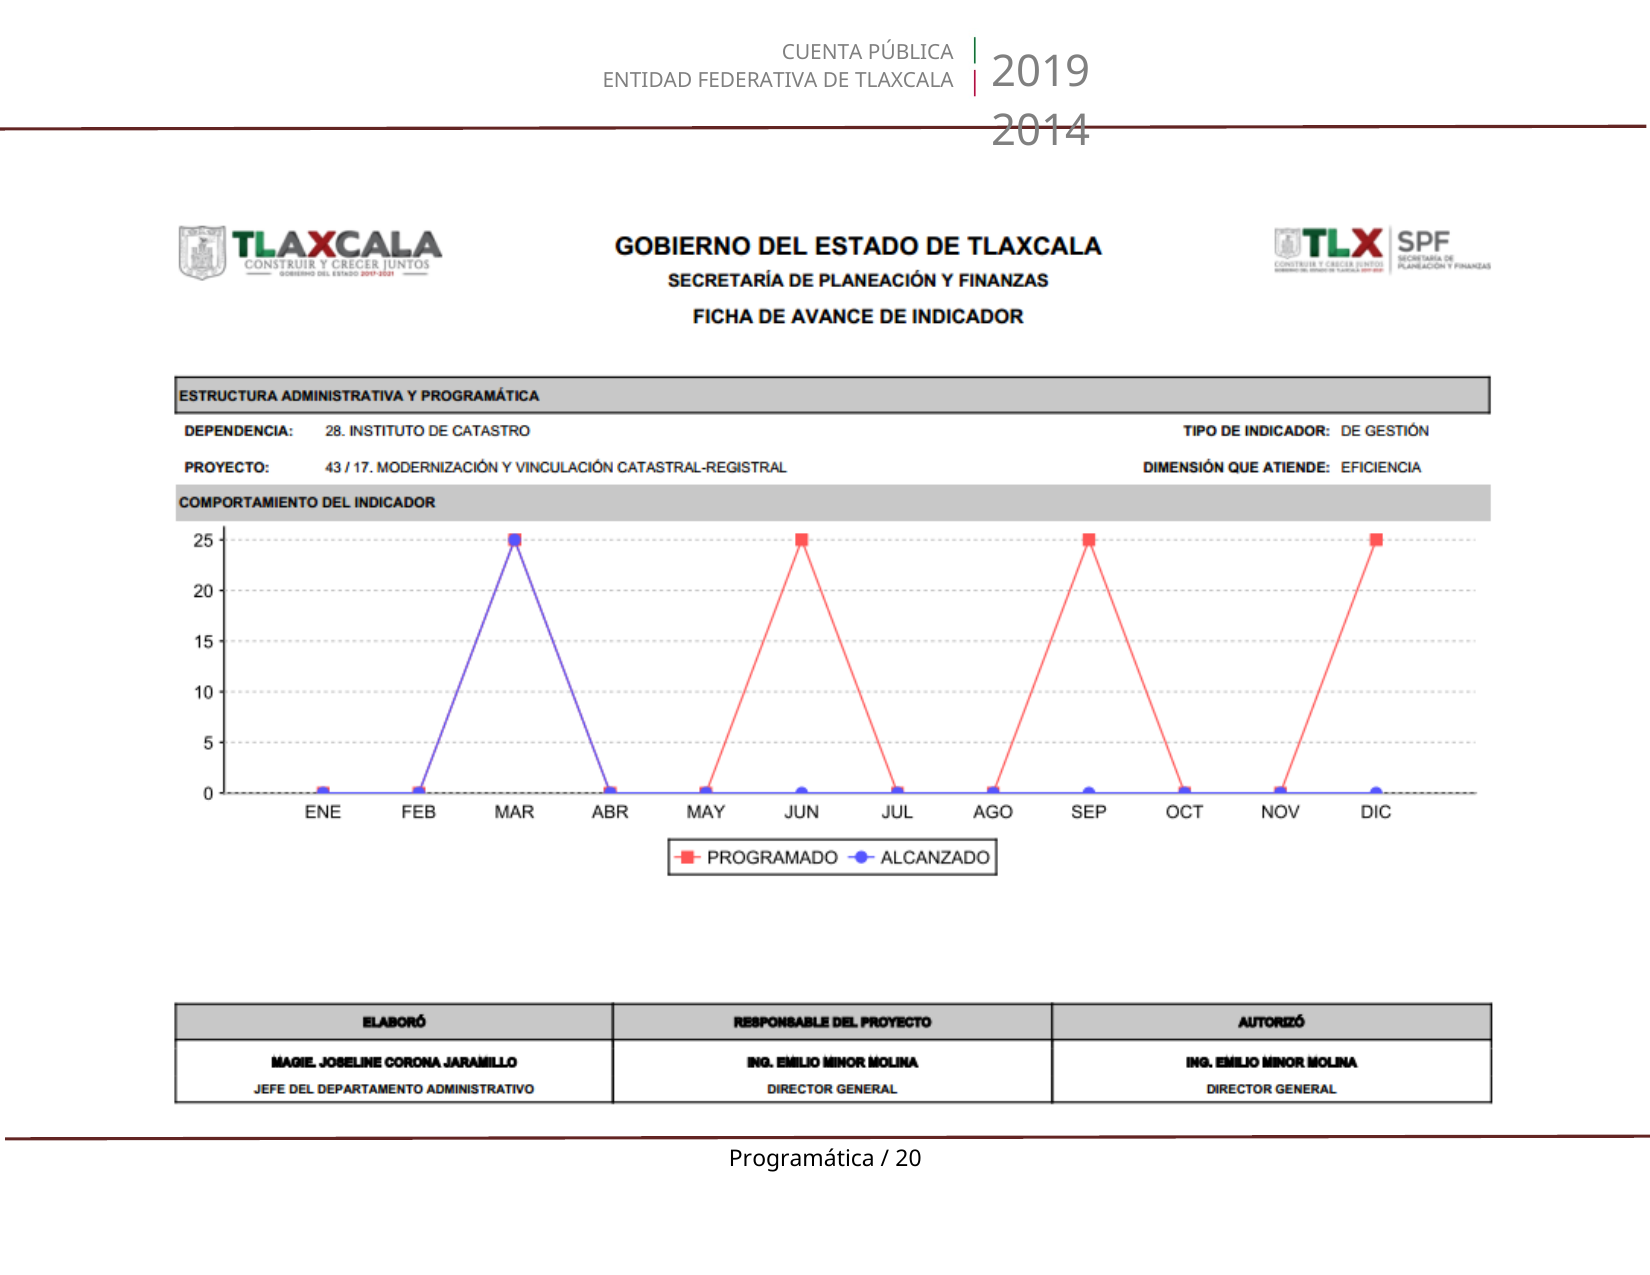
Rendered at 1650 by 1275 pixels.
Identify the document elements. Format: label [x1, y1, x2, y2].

picture [968, 28, 985, 99]
picture [150, 150, 1500, 1110]
